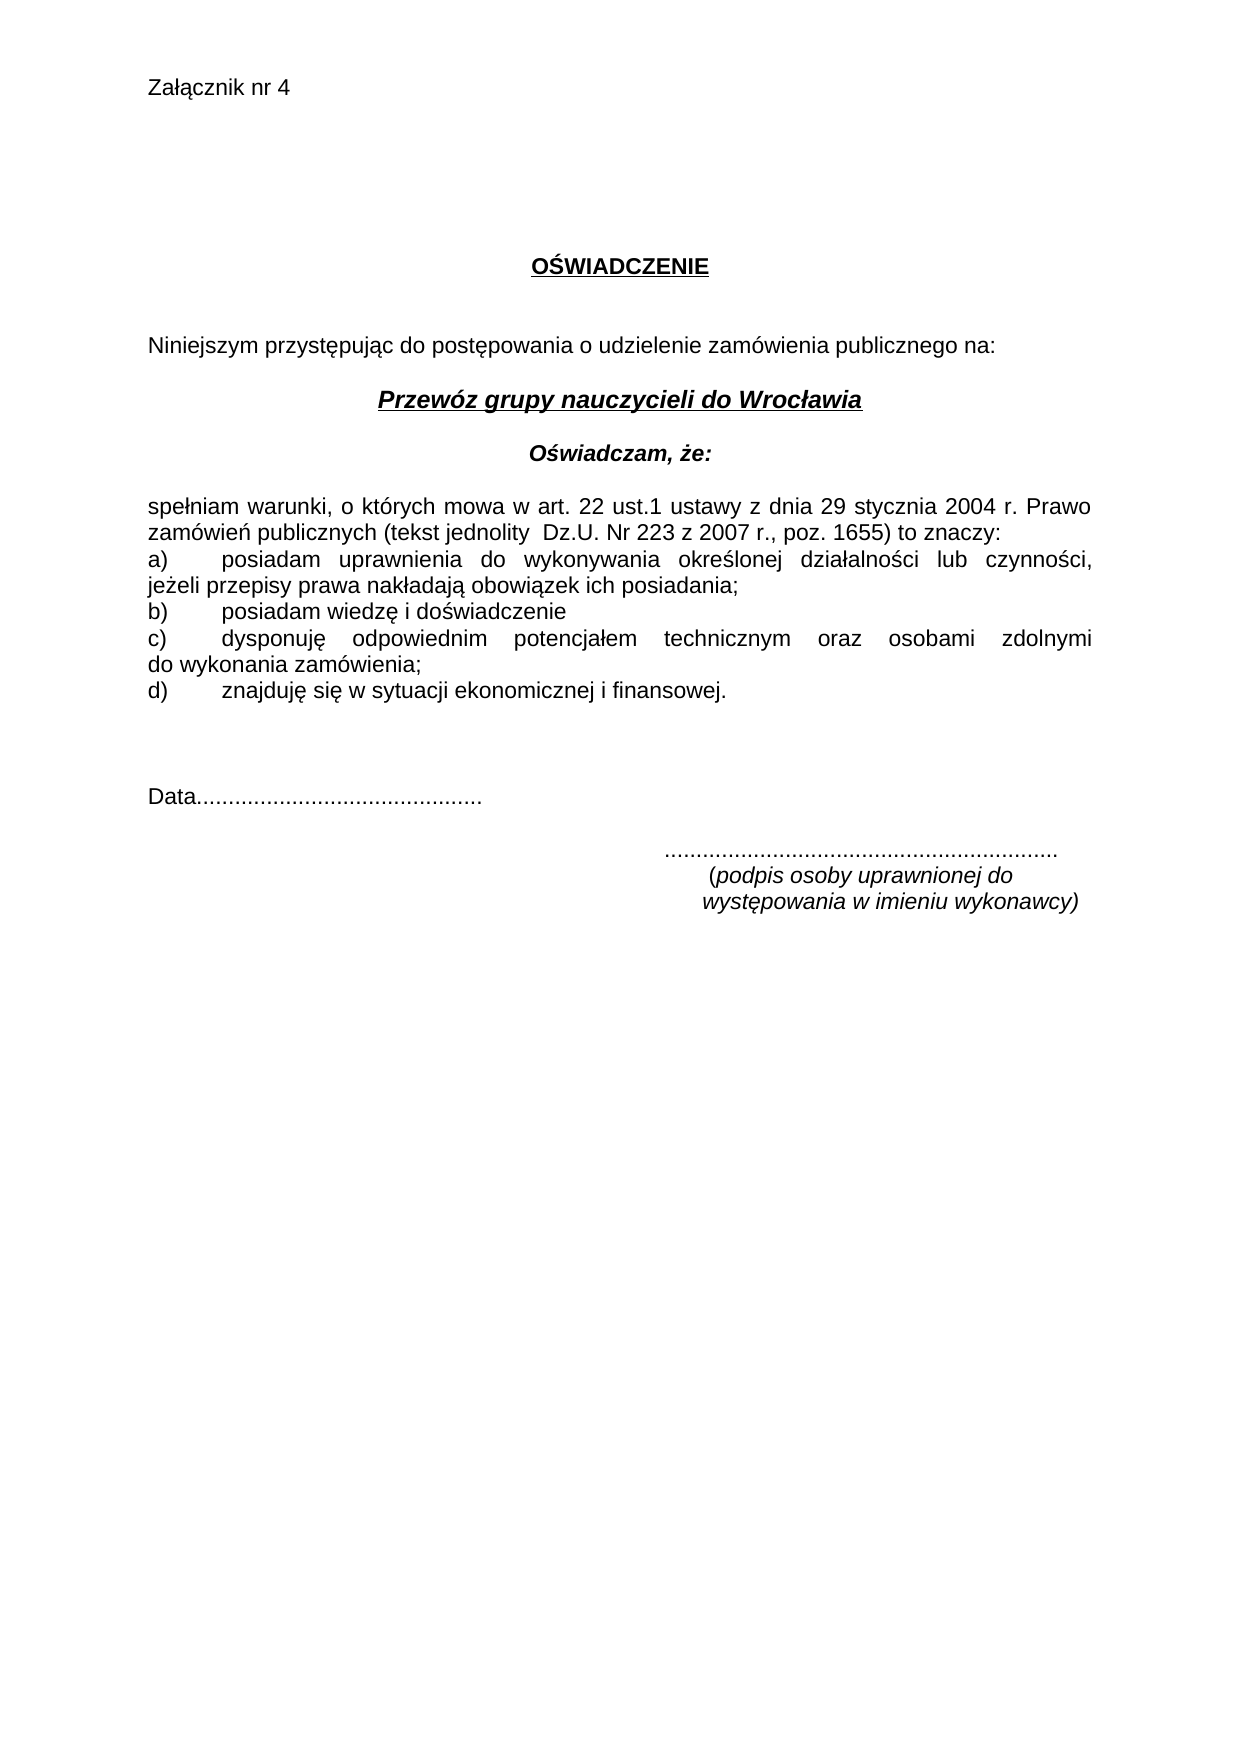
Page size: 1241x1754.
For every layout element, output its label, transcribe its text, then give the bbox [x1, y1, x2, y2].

text Niniejszym przystępując do postępowania o udzielenie zamówienia publicznego na: [148, 332, 1093, 359]
text Data............................................. [148, 783, 1093, 809]
text (podpis osoby uprawnionej do występowania w imieniu wykonawcy) [148, 862, 1093, 914]
text c) dysponuję odpowiednim potencjałem technicznym oraz osobami zdolnymi do wykonania zamówienia; [148, 625, 1093, 677]
text d) znajduję się w sytuacji ekonomicznej i finansowej. [148, 677, 1093, 704]
text Oświadczam, że: [148, 440, 1093, 467]
text .............................................................. [590, 836, 1093, 862]
text spełniam warunki, o których mowa w art. 22 ust.1 ustawy z dnia 29 stycznia 2004 r. Prawo zamówień publicznych (tekst jednolity Dz.U. Nr 223 z 2007 r., poz. 1655) to znaczy: [148, 493, 1093, 546]
text Przewóz grupy nauczycieli do Wrocławia [148, 385, 1093, 414]
text OŚWIADCZENIE [148, 253, 1093, 280]
text b) posiadam wiedzę i doświadczenie [148, 598, 1093, 625]
text a) posiadam uprawnienia do wykonywania określonej działalności lub czynności, jeżeli przepisy prawa nakładają obowiązek ich posiadania; [148, 546, 1093, 598]
